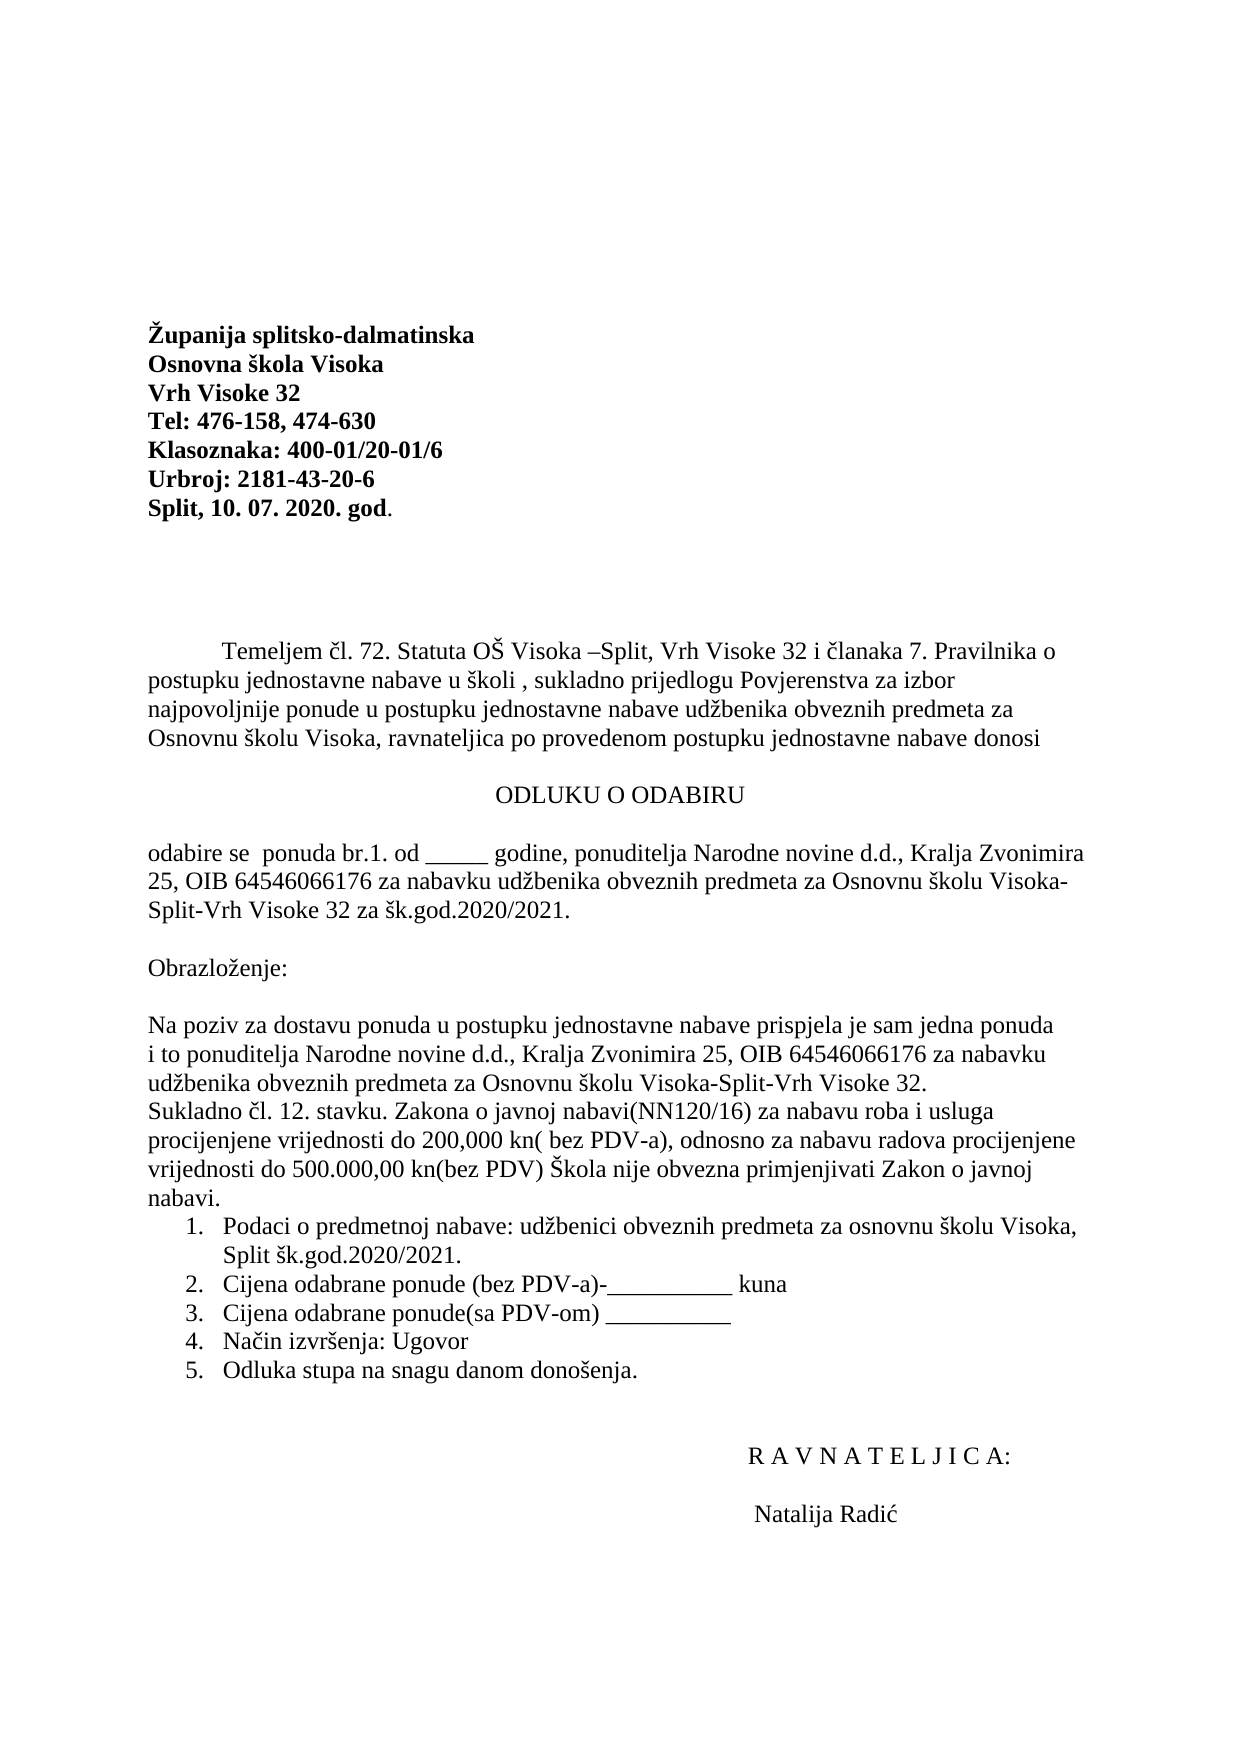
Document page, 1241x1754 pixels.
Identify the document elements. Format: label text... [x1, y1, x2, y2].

list Način izvršenja: Ugovor [185, 1326, 1093, 1355]
list Cijena odabrane ponude (bez PDV-a)-__________ kuna [185, 1269, 1093, 1298]
text Obrazloženje: [148, 953, 1093, 981]
text R A V N A T E L J I C A: [148, 1441, 1093, 1470]
list Cijena odabrane ponude(sa PDV-om) __________ [185, 1298, 1093, 1326]
text i to ponuditelja Narodne novine d.d., Kralja Zvonimira 25, OIB 64546066176 za nabavku udžbenika obveznih predmeta za Osnovnu školu Visoka-Split-Vrh Visoke 32. [148, 1039, 1093, 1096]
text Vrh Visoke 32 [148, 378, 1093, 406]
list Podaci o predmetnoj nabave: udžbenici obveznih predmeta za osnovnu školu Visoka, Split šk.god.2020/2021. [185, 1211, 1093, 1269]
text Urbroj: 2181-43-20-6 [148, 464, 1093, 493]
text Županija splitsko-dalmatinska [148, 320, 1093, 349]
text Klasoznaka: 400-01/20-01/6 [148, 435, 1093, 464]
text Na poziv za dostavu ponuda u postupku jednostavne nabave prispjela je sam jedna ponuda [148, 1010, 1093, 1039]
text Natalija Radić [148, 1499, 1093, 1528]
text Temeljem čl. 72. Statuta OŠ Visoka –Split, Vrh Visoke 32 i članaka 7. Pravilnika o postupku jednostavne nabave u školi , sukladno prijedlogu Povjerenstva za izbor najpovoljnije ponude u postupku jednostavne nabave udžbenika obveznih predmeta za Osnovnu školu Visoka, ravnateljica po provedenom postupku jednostavne nabave donosi [148, 636, 1093, 751]
list Odluka stupa na snagu danom donošenja. [185, 1355, 1093, 1384]
text Split, 10. 07. 2020. god. [148, 493, 1093, 521]
text odabire se ponuda br.1. od _____ godine, ponuditelja Narodne novine d.d., Kralja Zvonimira 25, OIB 64546066176 za nabavku udžbenika obveznih predmeta za Osnovnu školu Visoka-Split-Vrh Visoke 32 za šk.god.2020/2021. [148, 838, 1093, 924]
text Tel: 476-158, 474-630 [148, 406, 1093, 435]
text ODLUKU O ODABIRU [148, 780, 1093, 809]
text Sukladno čl. 12. stavku. Zakona o javnoj nabavi(NN120/16) za nabavu roba i usluga procijenjene vrijednosti do 200,000 kn( bez PDV-a), odnosno za nabavu radova procijenjene vrijednosti do 500.000,00 kn(bez PDV) Škola nije obvezna primjenjivati Zakon o javnoj nabavi. [148, 1096, 1093, 1211]
text Osnovna škola Visoka [148, 349, 1093, 378]
